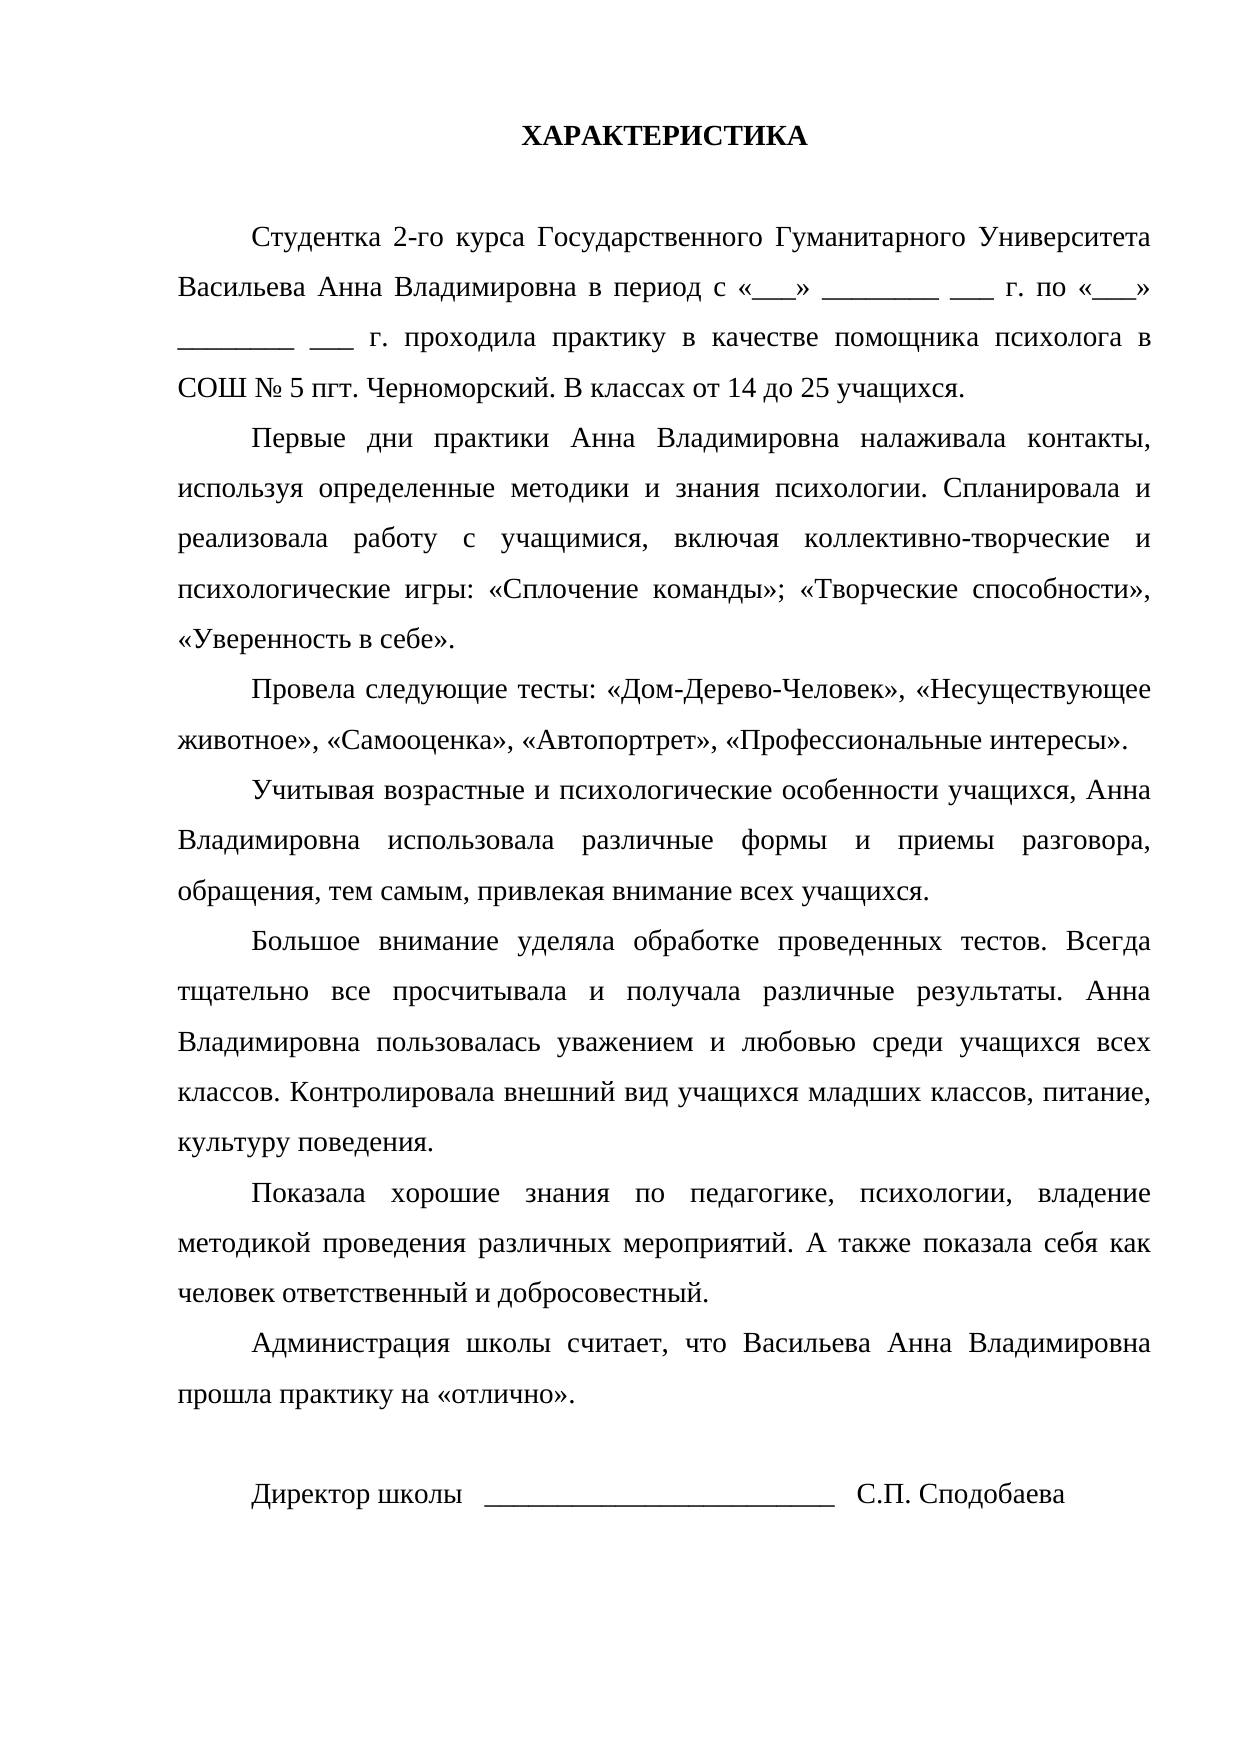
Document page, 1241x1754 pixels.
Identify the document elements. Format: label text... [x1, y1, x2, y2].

text Студентка 2-го курса Государственного Гуманитарного Университета Васильева Анна Владимировна в период с «___» ________ ___ г. по «___» ________ ___ г. проходила практику в качестве помощника психолога в СОШ № 5 пгт. Черноморский. В классах от 14 до 25 учащихся. [177, 219, 1152, 403]
text ХАРАКТЕРИСТИКА [177, 118, 1152, 152]
text Учитывая возрастные и психологические особенности учащихся, Анна Владимировна использовала различные формы и приемы разговора, обращения, тем самым, привлекая внимание всех учащихся. [177, 772, 1152, 906]
text Директор школы ________________________ С.П. Сподобаева [177, 1477, 1152, 1510]
text Показала хорошие знания по педагогике, психологии, владение методикой проведения различных мероприятий. А также показала себя как человек ответственный и добросовестный. [177, 1175, 1152, 1309]
text Провела следующие тесты: «Дом-Дерево-Человек», «Несуществующее животное», «Самооценка», «Автопортрет», «Профессиональные интересы». [177, 672, 1152, 755]
text Первые дни практики Анна Владимировна налаживала контакты, используя определенные методики и знания психологии. Спланировала и реализовала работу с учащимися, включая коллективно-творческие и психологические игры: «Сплочение команды»; «Творческие способности», «Уверенность в себе». [177, 420, 1152, 655]
text Администрация школы считает, что Васильева Анна Владимировна прошла практику на «отлично». [177, 1326, 1152, 1409]
text Большое внимание уделяла обработке проведенных тестов. Всегда тщательно все просчитывала и получала различные результаты. Анна Владимировна пользовалась уважением и любовью среди учащихся всех классов. Контролировала внешний вид учащихся младших классов, питание, культуру поведения. [177, 923, 1152, 1158]
